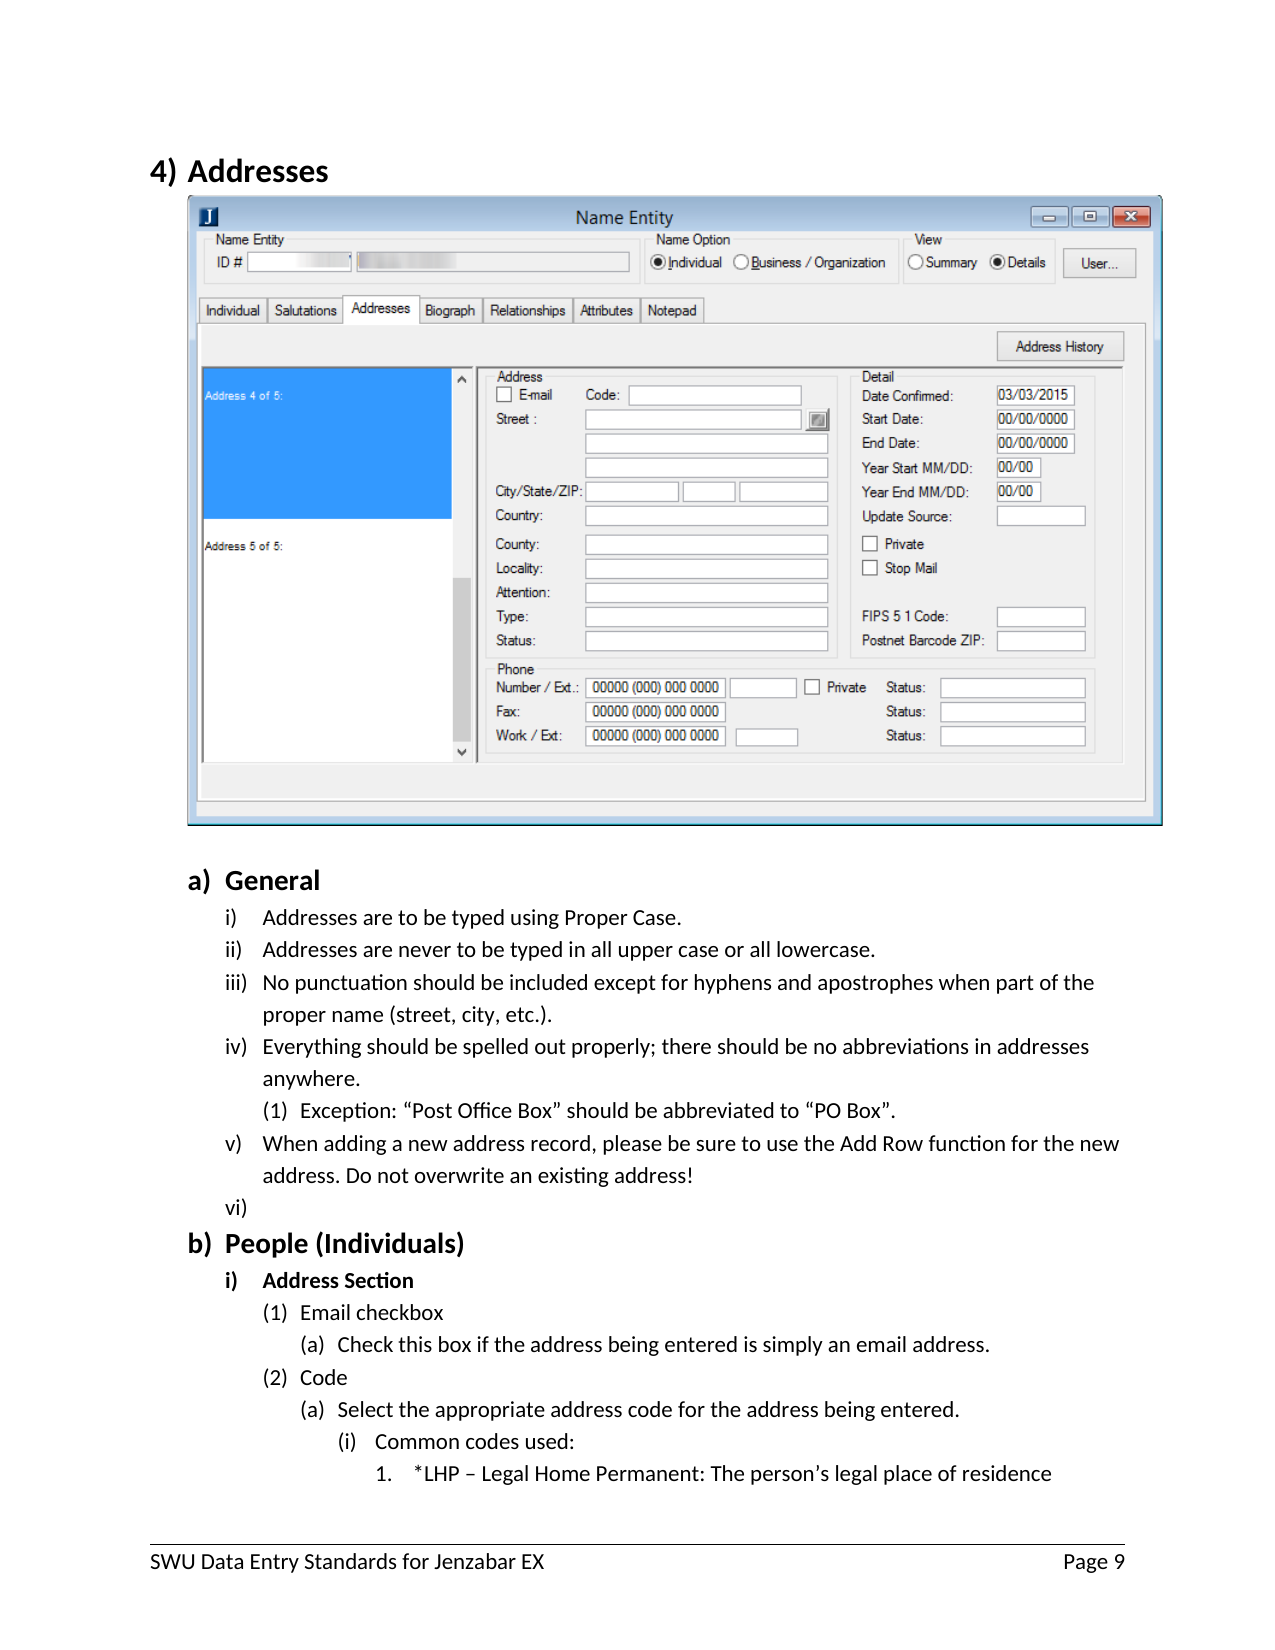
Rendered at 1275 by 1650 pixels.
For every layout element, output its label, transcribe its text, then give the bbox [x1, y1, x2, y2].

list *LHP – Legal Home Permanent: The person’s legal place of residence [375, 1459, 1125, 1487]
list Addresses are to be typed using Proper Case. [225, 903, 1125, 931]
list Code [262, 1363, 1125, 1391]
list Everything should be spelled out properly; there should be no abbreviations in addresses anywhere. [225, 1032, 1125, 1092]
list Email checkbox [262, 1298, 1125, 1326]
list Common codes used: [337, 1427, 1125, 1455]
list Exception: “Post Office Box” should be abbreviated to “PO Box”. [262, 1096, 1125, 1124]
list When adding a new address record, please be sure to use the Add Row function for the new address. Do not overwrite an existing address! [225, 1129, 1125, 1189]
list General [187, 862, 1125, 898]
list Addresses are never to be typed in all upper case or all lowercase. [225, 936, 1125, 963]
picture [187, 195, 1163, 826]
list Address Section [225, 1266, 1125, 1294]
list People (Individuals) [187, 1225, 1125, 1261]
list No punctuation should be included except for hyphens and apostrophes when part of the proper name (street, city, etc.). [225, 968, 1125, 1028]
list Select the appropriate address code for the address being entered. [300, 1395, 1125, 1423]
list Check this box if the address being entered is simply an email address. [300, 1331, 1125, 1358]
